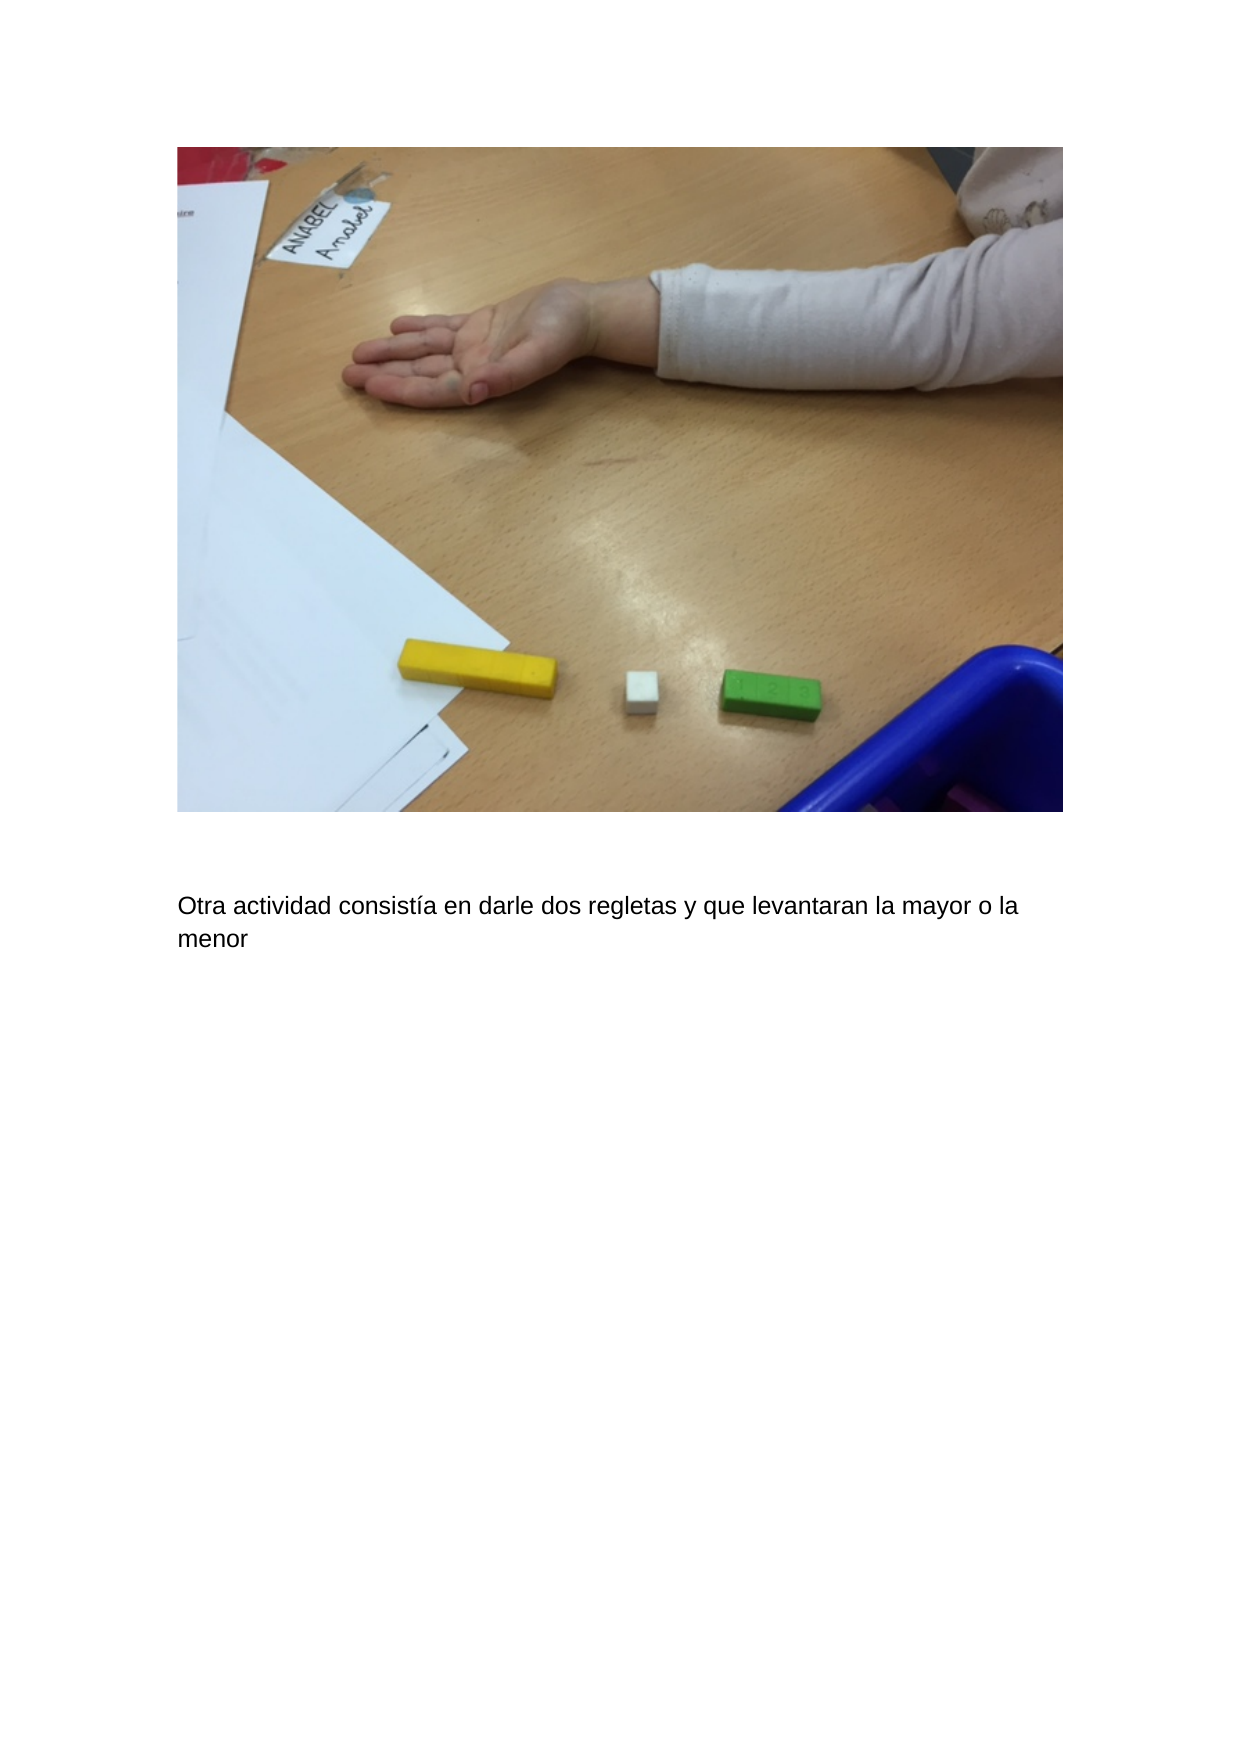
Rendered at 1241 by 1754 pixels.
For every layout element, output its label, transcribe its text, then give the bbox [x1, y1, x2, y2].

text Otra actividad consistía en darle dos regletas y que levantaran la mayor o la menor [177, 891, 1063, 953]
picture [177, 147, 1063, 812]
